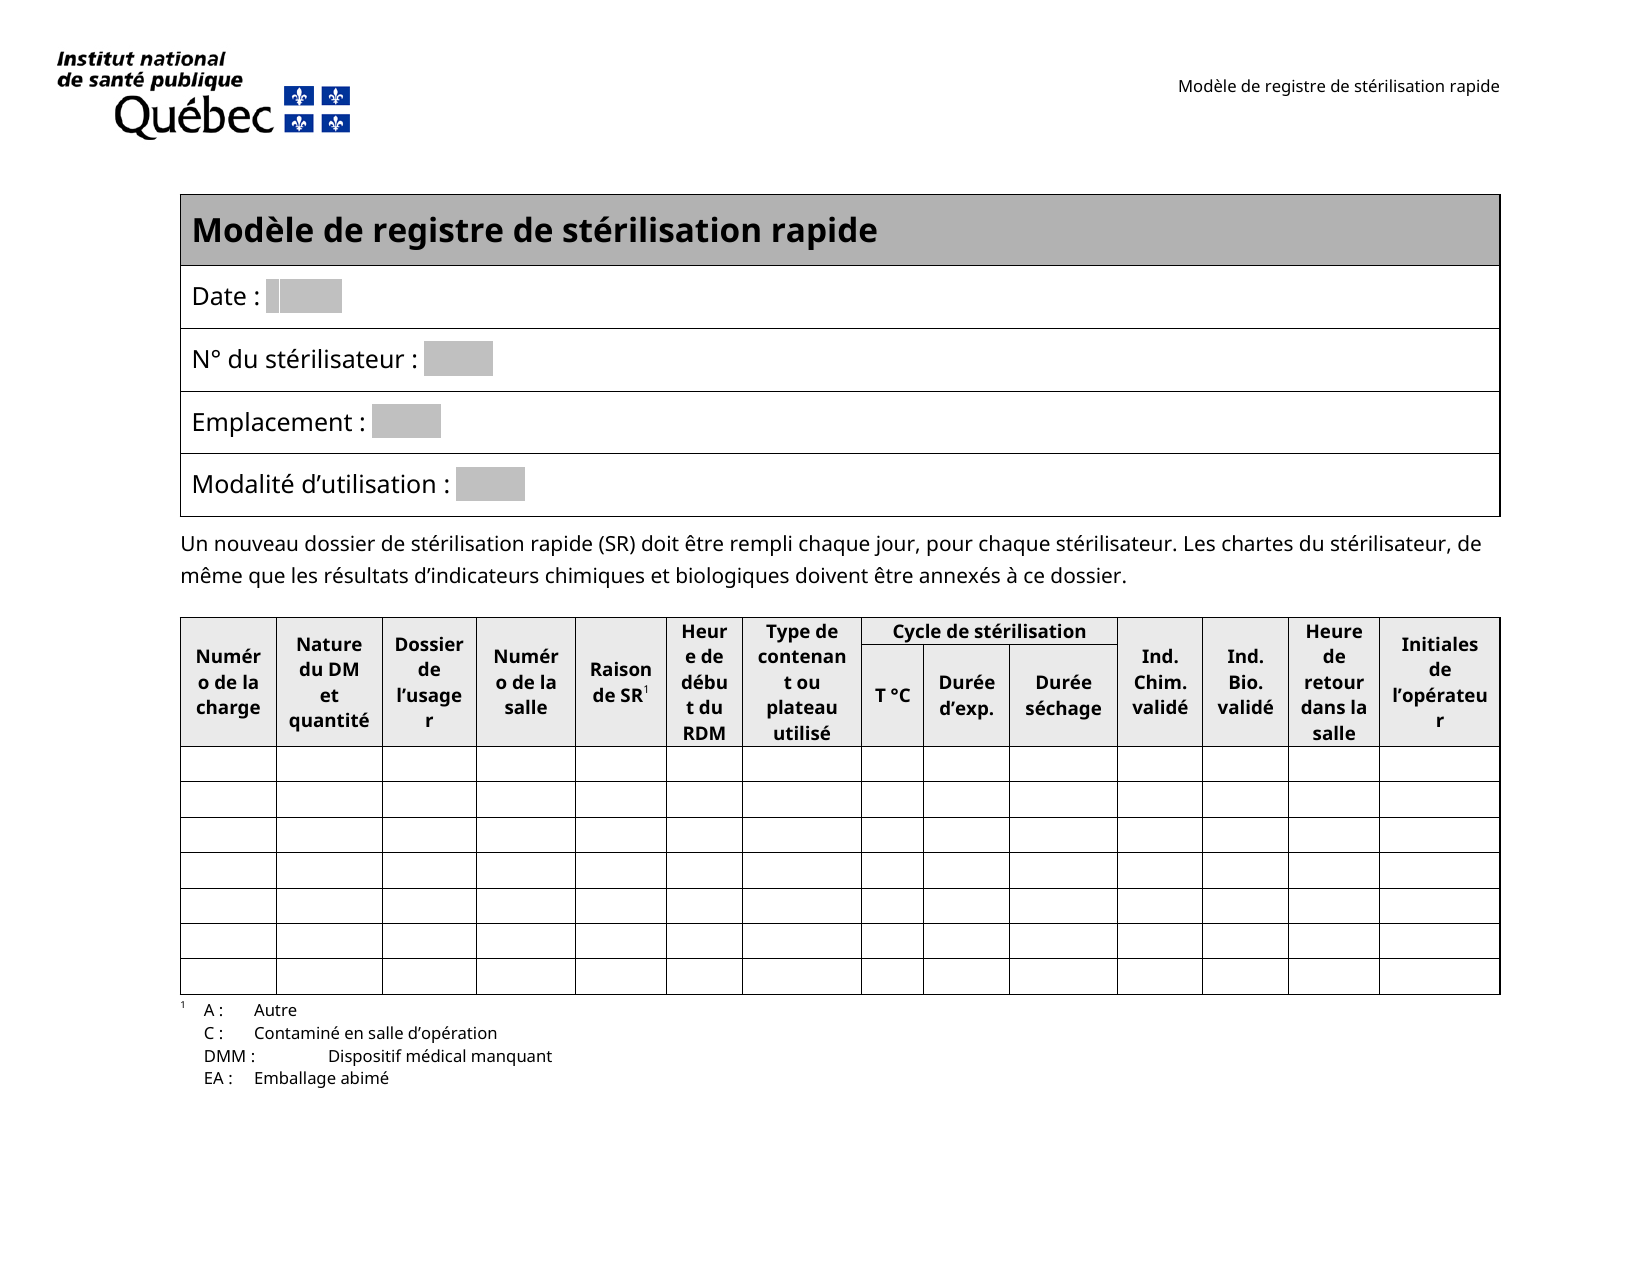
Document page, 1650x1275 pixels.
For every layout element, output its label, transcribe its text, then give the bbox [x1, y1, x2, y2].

table_cell [383, 959, 476, 994]
table_header Nature du DM et quantité [277, 618, 382, 746]
table_cell [1010, 782, 1117, 817]
table_cell Durée séchage [1010, 645, 1117, 746]
table_cell [277, 853, 382, 887]
table_cell [743, 782, 861, 817]
table_header Modèle de registre de stérilisation rapide [181, 195, 1499, 265]
table_cell [277, 747, 382, 781]
table_cell [576, 818, 666, 852]
table_cell [383, 889, 476, 923]
table_cell [924, 924, 1009, 958]
table_cell [1118, 924, 1202, 958]
table_cell [667, 782, 742, 817]
table_header Type de contenant ou plateau utilisé [743, 618, 861, 746]
table_cell [1380, 853, 1499, 887]
table_cell [181, 747, 276, 781]
table_cell [1289, 889, 1379, 923]
table_cell [1289, 747, 1379, 781]
table_cell [743, 959, 861, 994]
table_cell [924, 959, 1009, 994]
table_cell [1380, 889, 1499, 923]
table_cell [576, 889, 666, 923]
table_cell [1203, 818, 1288, 852]
table_cell [1203, 747, 1288, 781]
table_cell [667, 747, 742, 781]
table_cell [743, 853, 861, 887]
table_cell [924, 853, 1009, 887]
table_cell [477, 959, 575, 994]
table_cell [924, 889, 1009, 923]
table_cell [862, 959, 923, 994]
table_cell [181, 818, 276, 852]
table_cell [181, 889, 276, 923]
table_cell [862, 924, 923, 958]
table_cell [862, 853, 923, 887]
table_cell [667, 889, 742, 923]
table_cell [1380, 747, 1499, 781]
table_cell [1380, 782, 1499, 817]
table_cell [576, 853, 666, 887]
table_cell [1118, 818, 1202, 852]
table_header Heure de retour dans la salle [1289, 618, 1379, 746]
table_cell [1118, 747, 1202, 781]
table_cell [1289, 818, 1379, 852]
text Un nouveau dossier de stérilisation rapide (SR) doit être rempli chaque jour, pour chaque stérilisateur. Les chartes du stérilisateur, de même que les résultats d’indicateurs chimiques et biologiques doivent être annexés à ce dossier. [180, 529, 1500, 589]
table_cell Modalité d’utilisation : [181, 454, 1499, 516]
table_cell [667, 818, 742, 852]
table_cell [1380, 959, 1499, 994]
table_cell [862, 889, 923, 923]
table_cell [862, 747, 923, 781]
table_header Raison de SR1 [576, 618, 666, 746]
picture [29, 22, 377, 169]
table_cell [1010, 924, 1117, 958]
table_cell [1203, 924, 1288, 958]
table_cell [477, 747, 575, 781]
table_cell [667, 924, 742, 958]
table_cell [181, 924, 276, 958]
table_cell [1010, 959, 1117, 994]
table_cell [1203, 889, 1288, 923]
table_cell [1118, 853, 1202, 887]
table_cell [576, 959, 666, 994]
table_cell [1118, 782, 1202, 817]
table_cell [1203, 959, 1288, 994]
table_cell [576, 782, 666, 817]
table_cell [477, 889, 575, 923]
table_cell [1289, 959, 1379, 994]
table_cell Date : [181, 266, 1499, 328]
table_cell [181, 853, 276, 887]
table_cell [1380, 818, 1499, 852]
table_cell [1289, 924, 1379, 958]
table_cell [477, 782, 575, 817]
table_cell [576, 747, 666, 781]
table_cell Durée d’exp. [924, 645, 1009, 746]
table_cell Emplacement : [181, 392, 1499, 453]
table_cell [1203, 853, 1288, 887]
text 1 A : Autre C : Contaminé en salle d’opération DMM : Dispositif médical manquant EA : Emballage abimé EB : Essai biologique EE : Essai d’entretien [180, 999, 1500, 1090]
table_cell N° du stérilisateur : [181, 329, 1499, 391]
table_cell [1380, 924, 1499, 958]
table_cell [477, 924, 575, 958]
table_header Heure de début du RDM [667, 618, 742, 746]
table_cell [862, 782, 923, 817]
table_cell [277, 889, 382, 923]
table_cell [1010, 853, 1117, 887]
table_cell [277, 959, 382, 994]
table_cell [743, 747, 861, 781]
table_cell [383, 924, 476, 958]
table_cell [383, 747, 476, 781]
table_header Dossier de l’usager [383, 618, 476, 746]
table_cell [383, 818, 476, 852]
table_cell T °C [862, 645, 923, 746]
table_cell [1118, 889, 1202, 923]
table_cell [1010, 889, 1117, 923]
table_cell [277, 924, 382, 958]
table_cell [277, 782, 382, 817]
table_cell [1289, 853, 1379, 887]
table_cell [667, 853, 742, 887]
table_header Initiales de l’opérateur [1380, 618, 1499, 746]
table_cell [383, 853, 476, 887]
table_cell [1010, 747, 1117, 781]
table_cell [667, 959, 742, 994]
table_cell [181, 959, 276, 994]
table_cell [277, 818, 382, 852]
table_cell [477, 818, 575, 852]
table_cell [1118, 959, 1202, 994]
table_cell [743, 818, 861, 852]
table_cell [576, 924, 666, 958]
table_cell [181, 782, 276, 817]
table_header Ind. Chim. validé [1118, 618, 1202, 746]
table_cell [924, 782, 1009, 817]
table_cell [743, 889, 861, 923]
table_cell [1203, 782, 1288, 817]
table_cell [383, 782, 476, 817]
table_cell [1010, 818, 1117, 852]
table_header Cycle de stérilisation [862, 618, 1117, 644]
table_cell [1289, 782, 1379, 817]
table_cell [924, 747, 1009, 781]
table_cell [477, 853, 575, 887]
table_header Numéro de la salle [477, 618, 575, 746]
table_cell [862, 818, 923, 852]
table_cell [924, 818, 1009, 852]
table_header Ind. Bio. validé [1203, 618, 1288, 746]
table_header Numéro de la charge [181, 618, 276, 746]
table_cell [743, 924, 861, 958]
